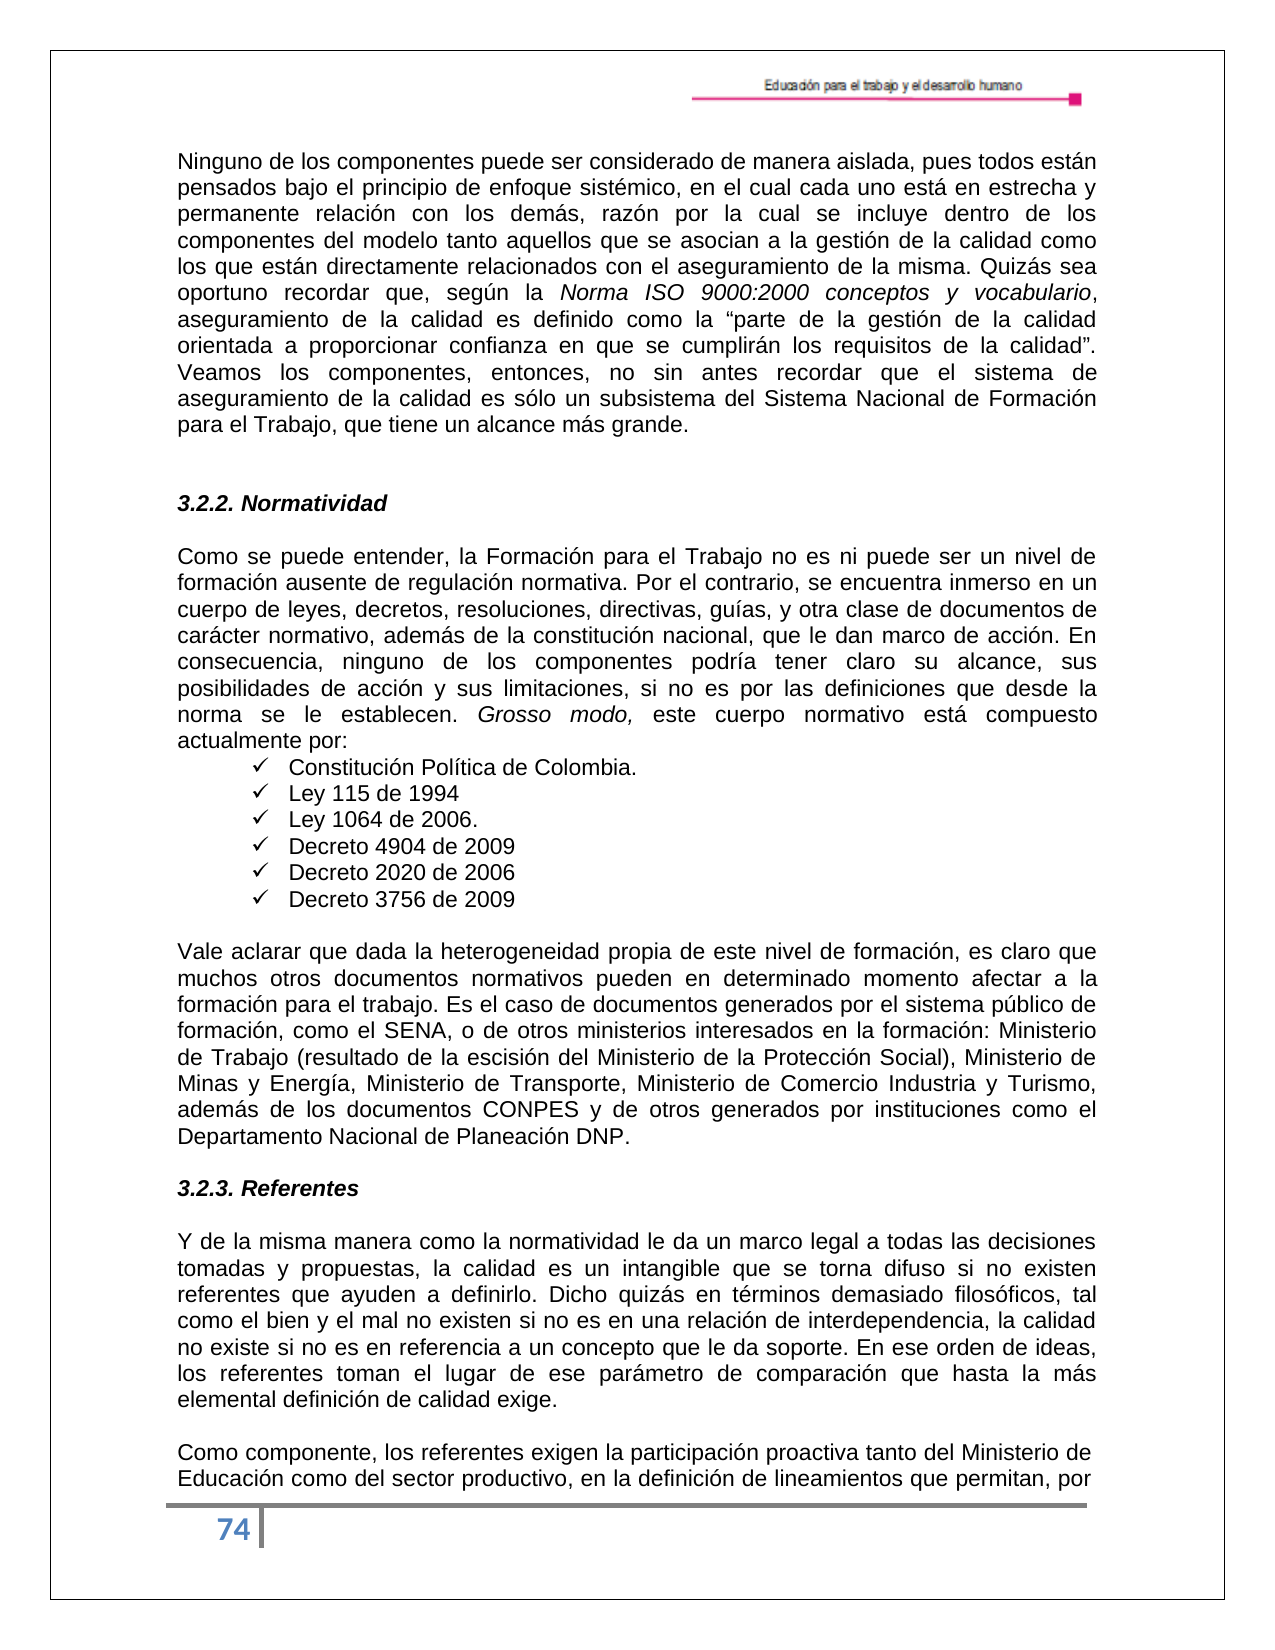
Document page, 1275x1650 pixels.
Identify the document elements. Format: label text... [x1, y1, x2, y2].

list Constitución Política de Colombia. [251, 754, 1098, 780]
text Como se puede entender, la Formación para el Trabajo no es ni puede ser un nivel de formación ausente de regulación normativa. Por el contrario, se encuentra inmerso en un cuerpo de leyes, decretos, resoluciones, directivas, guías, y otra clase de documentos de carácter normativo, además de la constitución nacional, que le dan marco de acción. En consecuencia, ninguno de los componentes podría tener claro su alcance, sus posibilidades de acción y sus limitaciones, si no es por las definiciones que desde la norma se le establecen. Grosso modo, este cuerpo normativo está compuesto actualmente por: [177, 543, 1098, 754]
list Decreto 2020 de 2006 [251, 859, 1098, 886]
text Vale aclarar que dada la heterogeneidad propia de este nivel de formación, es claro que muchos otros documentos normativos pueden en determinado momento afectar a la formación para el trabajo. Es el caso de documentos generados por el sistema público de formación, como el SENA, o de otros ministerios interesados en la formación: Ministerio de Trabajo (resultado de la escisión del Ministerio de la Protección Social), Ministerio de Minas y Energía, Ministerio de Transporte, Ministerio de Comercio Industria y Turismo, además de los documentos CONPES y de otros generados por instituciones como el Departamento Nacional de Planeación DNP. [177, 938, 1098, 1149]
text 3.2.2. Normatividad [177, 490, 1098, 517]
text 3.2.3. Referentes [177, 1175, 1098, 1202]
list Decreto 3756 de 2009 [251, 886, 1098, 912]
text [177, 1439, 1093, 1492]
picture [691, 73, 1098, 116]
list Ley 115 de 1994 [251, 780, 1098, 806]
text Ninguno de los componentes puede ser considerado de manera aislada, pues todos están pensados bajo el principio de enfoque sistémico, en el cual cada uno está en estrecha y permanente relación con los demás, razón por la cual se incluye dentro de los componentes del modelo tanto aquellos que se asocian a la gestión de la calidad como los que están directamente relacionados con el aseguramiento de la misma. Quizás sea oportuno recordar que, según la Norma ISO 9000:2000 conceptos y vocabulario, aseguramiento de la calidad es definido como la “parte de la gestión de la calidad orientada a proporcionar confianza en que se cumplirán los requisitos de la calidad”. Veamos los componentes, entonces, no sin antes recordar que el sistema de aseguramiento de la calidad es sólo un subsistema del Sistema Nacional de Formación para el Trabajo, que tiene un alcance más grande. [177, 148, 1098, 437]
text Y de la misma manera como la normatividad le da un marco legal a todas las decisiones tomadas y propuestas, la calidad es un intangible que se torna difuso si no existen referentes que ayuden a definirlo. Dicho quizás en términos demasiado filosóficos, tal como el bien y el mal no existen si no es en una relación de interdependencia, la calidad no existe si no es en referencia a un concepto que le da soporte. En ese orden de ideas, los referentes toman el lugar de ese parámetro de comparación que hasta la más elemental definición de calidad exige. [177, 1228, 1098, 1413]
list Decreto 4904 de 2009 [251, 833, 1098, 859]
list Ley 1064 de 2006. [251, 806, 1098, 833]
